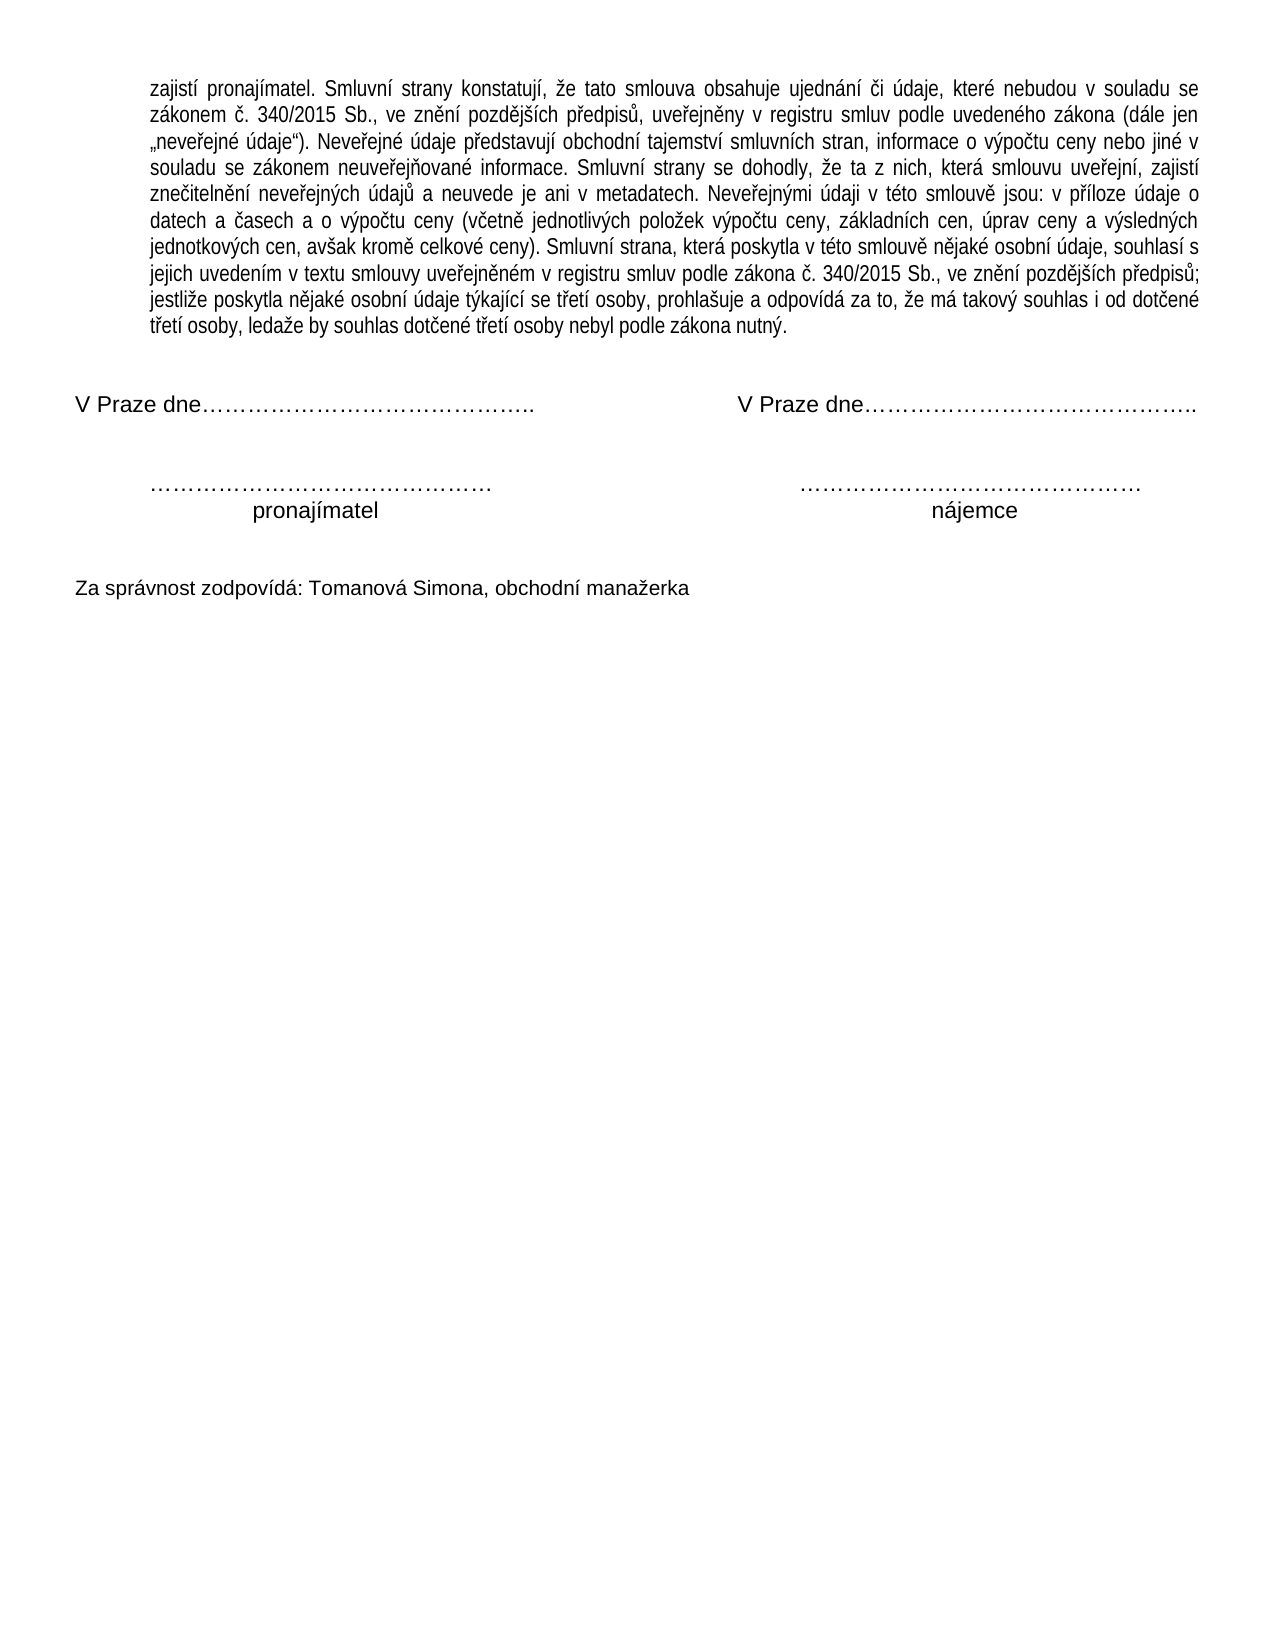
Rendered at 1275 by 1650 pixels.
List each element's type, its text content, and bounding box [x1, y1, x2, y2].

text ……………………………………… ……………………………………… [75, 470, 1200, 497]
text Za správnost zodpovídá: Tomanová Simona, obchodní manažerka [75, 576, 1200, 600]
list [112, 75, 1200, 338]
text V Praze dne…………………………………….. V Praze dne…………………………………….. [75, 391, 1200, 418]
text pronajímatel nájemce [75, 497, 1200, 523]
